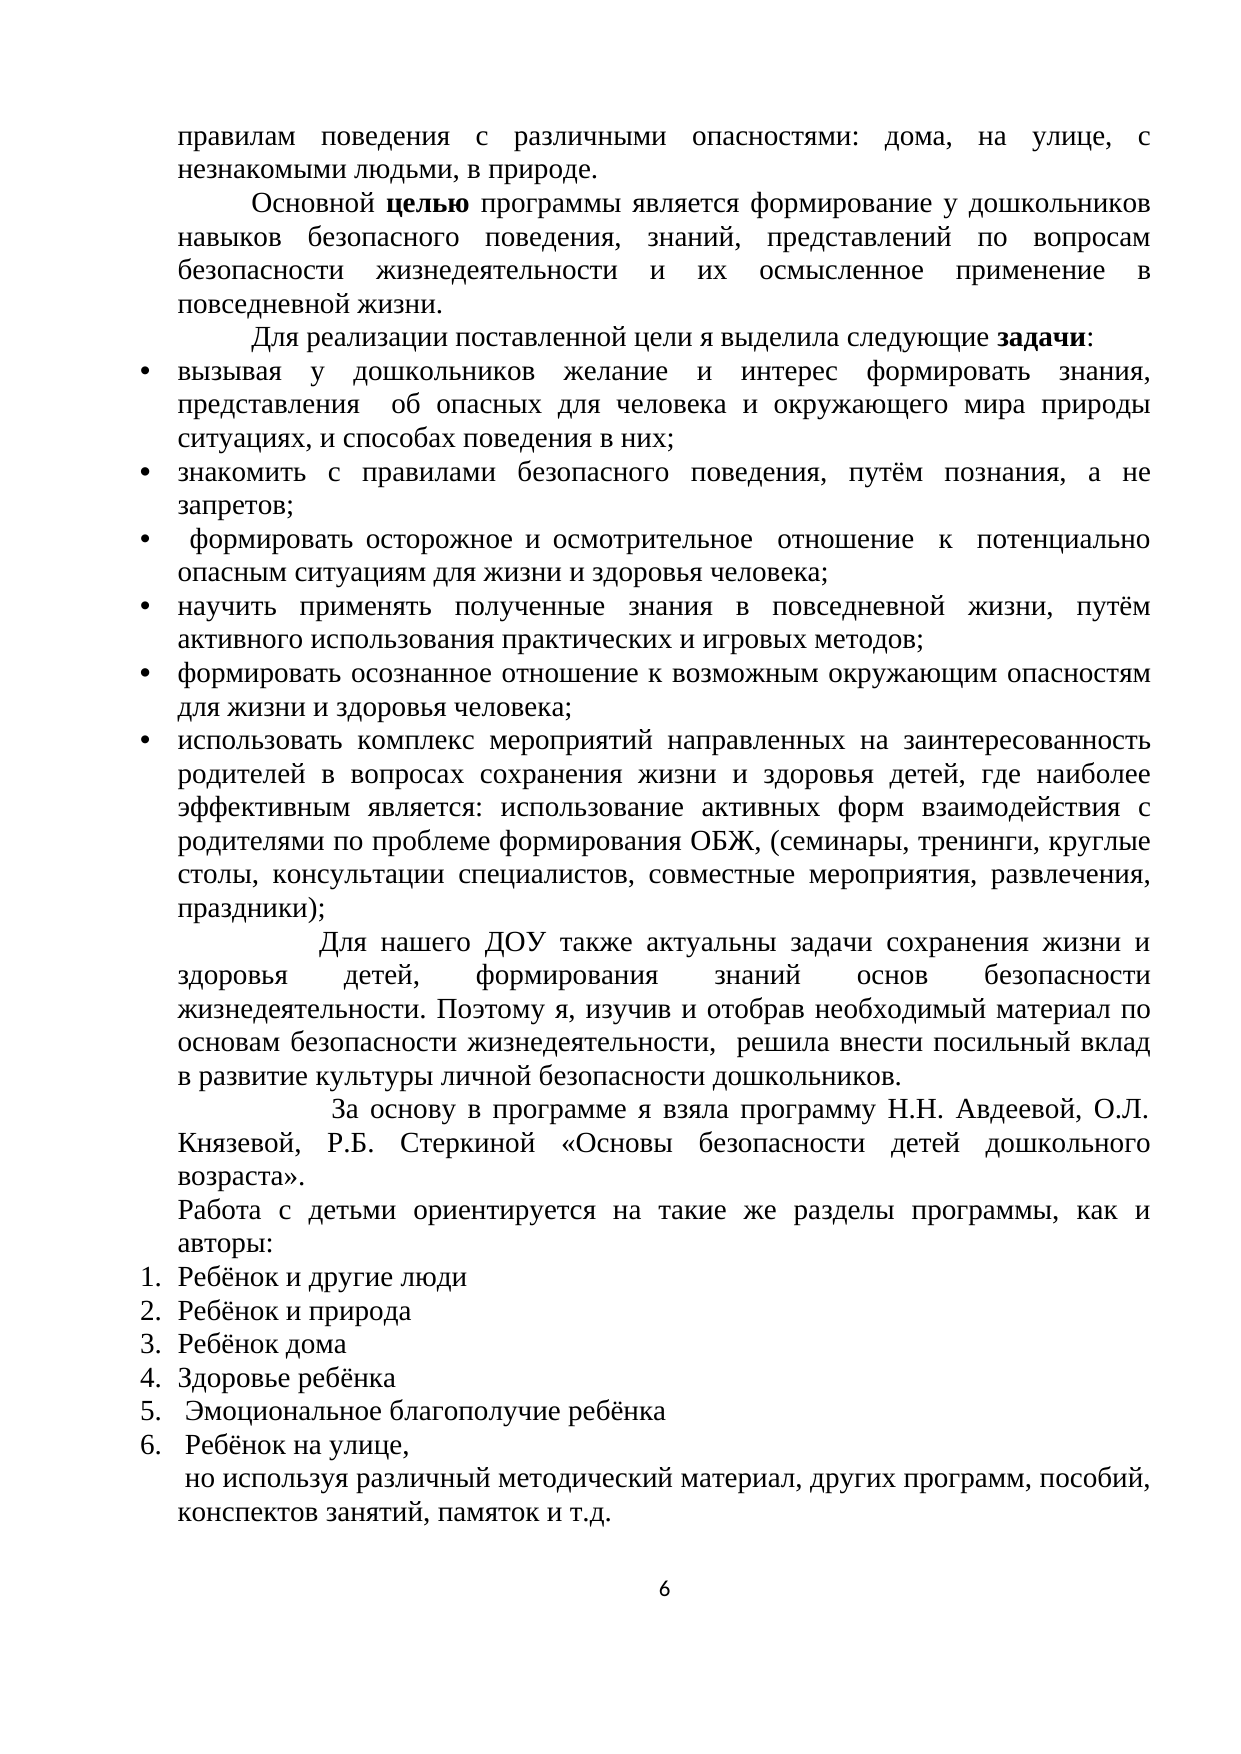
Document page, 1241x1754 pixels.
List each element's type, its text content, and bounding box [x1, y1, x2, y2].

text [177, 118, 1152, 185]
list Здоровье ребёнка [140, 1360, 1152, 1393]
text Для реализации поставленной цели я выделила следующие задачи: [177, 319, 1152, 353]
list Ребёнок и другие люди [140, 1259, 1152, 1293]
list формировать осознанное отношение к возможным окружающим опасностям для жизни и здоровья человека; [140, 655, 1152, 722]
text но используя различный методический материал, других программ, пособий, конспектов занятий, памяток и т.д. [177, 1460, 1152, 1527]
list Ребёнок и природа [140, 1293, 1152, 1326]
text Для нашего ДОУ также актуальны задачи сохранения жизни и здоровья детей, формирования знаний основ безопасности жизнедеятельности. Поэтому я, изучив и отобрав необходимый материал по основам безопасности жизнедеятельности, решила внести посильный вклад в развитие культуры личной безопасности дошкольников. [177, 924, 1152, 1091]
list знакомить с правилами безопасного поведения, путём познания, а не запретов; [140, 454, 1152, 521]
list научить применять полученные знания в повседневной жизни, путём активного использования практических и игровых методов; [140, 588, 1152, 655]
list Ребёнок дома [140, 1326, 1152, 1360]
list Эмоциональное благополучие ребёнка [140, 1393, 1152, 1427]
list Ребёнок на улице, [140, 1427, 1152, 1460]
text За основу в программе я взяла программу Н.Н. Авдеевой, О.Л. Князевой, Р.Б. Стеркиной «Основы безопасности детей дошкольного возраста». [177, 1091, 1152, 1192]
list вызывая у дошкольников желание и интерес формировать знания, представления об опасных для человека и окружающего мира природы ситуациях, и способах поведения в них; [140, 353, 1152, 454]
text Основной целью программы является формирование у дошкольников навыков безопасного поведения, знаний, представлений по вопросам безопасности жизнедеятельности и их осмысленное применение в повседневной жизни. [177, 185, 1152, 319]
text Работа с детьми ориентируется на такие же разделы программы, как и авторы: [177, 1192, 1152, 1259]
list использовать комплекс мероприятий направленных на заинтересованность родителей в вопросах сохранения жизни и здоровья детей, где наиболее эффективным является: использование активных форм взаимодействия с родителями по проблеме формирования ОБЖ, (семинары, тренинги, круглые столы, консультации специалистов, совместные мероприятия, развлечения, праздники); [140, 722, 1152, 924]
list формировать осторожное и осмотрительное отношение к потенциально опасным ситуациям для жизни и здоровья человека; [140, 521, 1152, 588]
